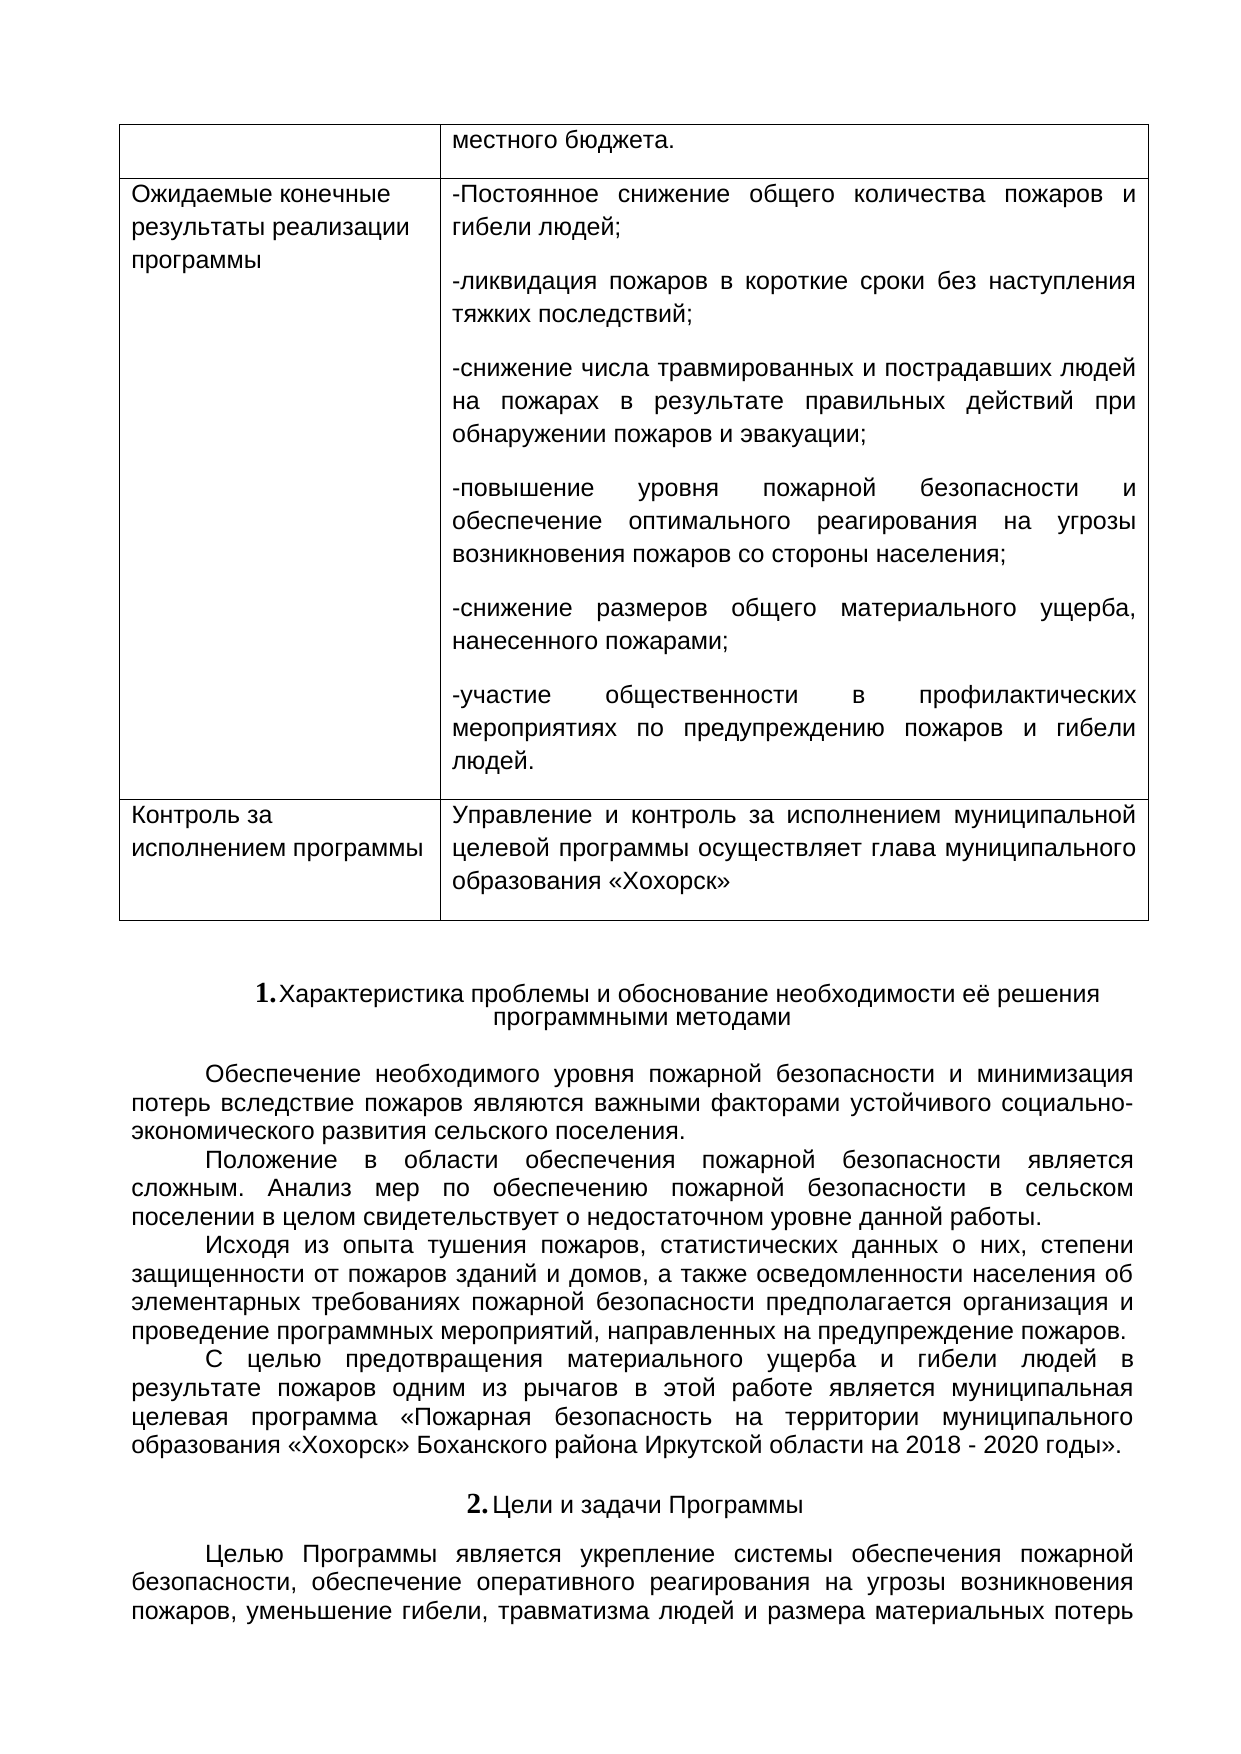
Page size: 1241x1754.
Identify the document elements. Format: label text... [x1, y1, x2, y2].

list Цели и задачи Программы [466, 1495, 1137, 1518]
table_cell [441, 125, 1148, 178]
table_cell -Постоянное снижение общего количества пожаров и гибели людей; -ликвидация пожаров в короткие сроки без наступления тяжких последствий; -снижение числа травмированных и пострадавших людей на пожарах в результате правильных действий при обнаружении пожаров и эвакуации; -повышение уровня пожарной безопасности и обеспечение оптимального реагирования на угрозы возникновения пожаров со стороны населения; -снижение размеров общего материального ущерба, нанесенного пожарами; -участие общественности в профилактических мероприятиях по предупреждению пожаров и гибели людей. [441, 179, 1148, 799]
list Характеристика проблемы и обоснование необходимости её решения программными методами [148, 984, 1137, 1030]
table_cell Ожидаемые конечные результаты реализации программы [120, 179, 440, 799]
table_cell Управление и контроль за исполнением муниципальной целевой программы осуществляет глава муниципального образования «Хохорск» [441, 800, 1148, 920]
text С целью предотвращения материального ущерба и гибели людей в результате пожаров одним из рычагов в этой работе является муниципальная целевая программа «Пожарная безопасность на территории муниципального образования «Хохорск» Боханского района Иркутской области на 2018 - 2020 годы». [131, 1345, 1135, 1459]
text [131, 1539, 1135, 1625]
text Исходя из опыта тушения пожаров, статистических данных о них, степени защищенности от пожаров зданий и домов, а также осведомленности населения об элементарных требованиях пожарной безопасности предполагается организация и проведение программных мероприятий, направленных на предупреждение пожаров. [131, 1231, 1135, 1345]
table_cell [120, 125, 440, 178]
text Обеспечение необходимого уровня пожарной безопасности и минимизация потерь вследствие пожаров являются важными факторами устойчивого социально- экономического развития сельского поселения. [131, 1060, 1135, 1145]
text Положение в области обеспечения пожарной безопасности является сложным. Анализ мер по обеспечению пожарной безопасности в сельском поселении в целом свидетельствует о недостаточном уровне данной работы. [131, 1145, 1135, 1231]
table_cell Контроль за исполнением программы [120, 800, 440, 920]
